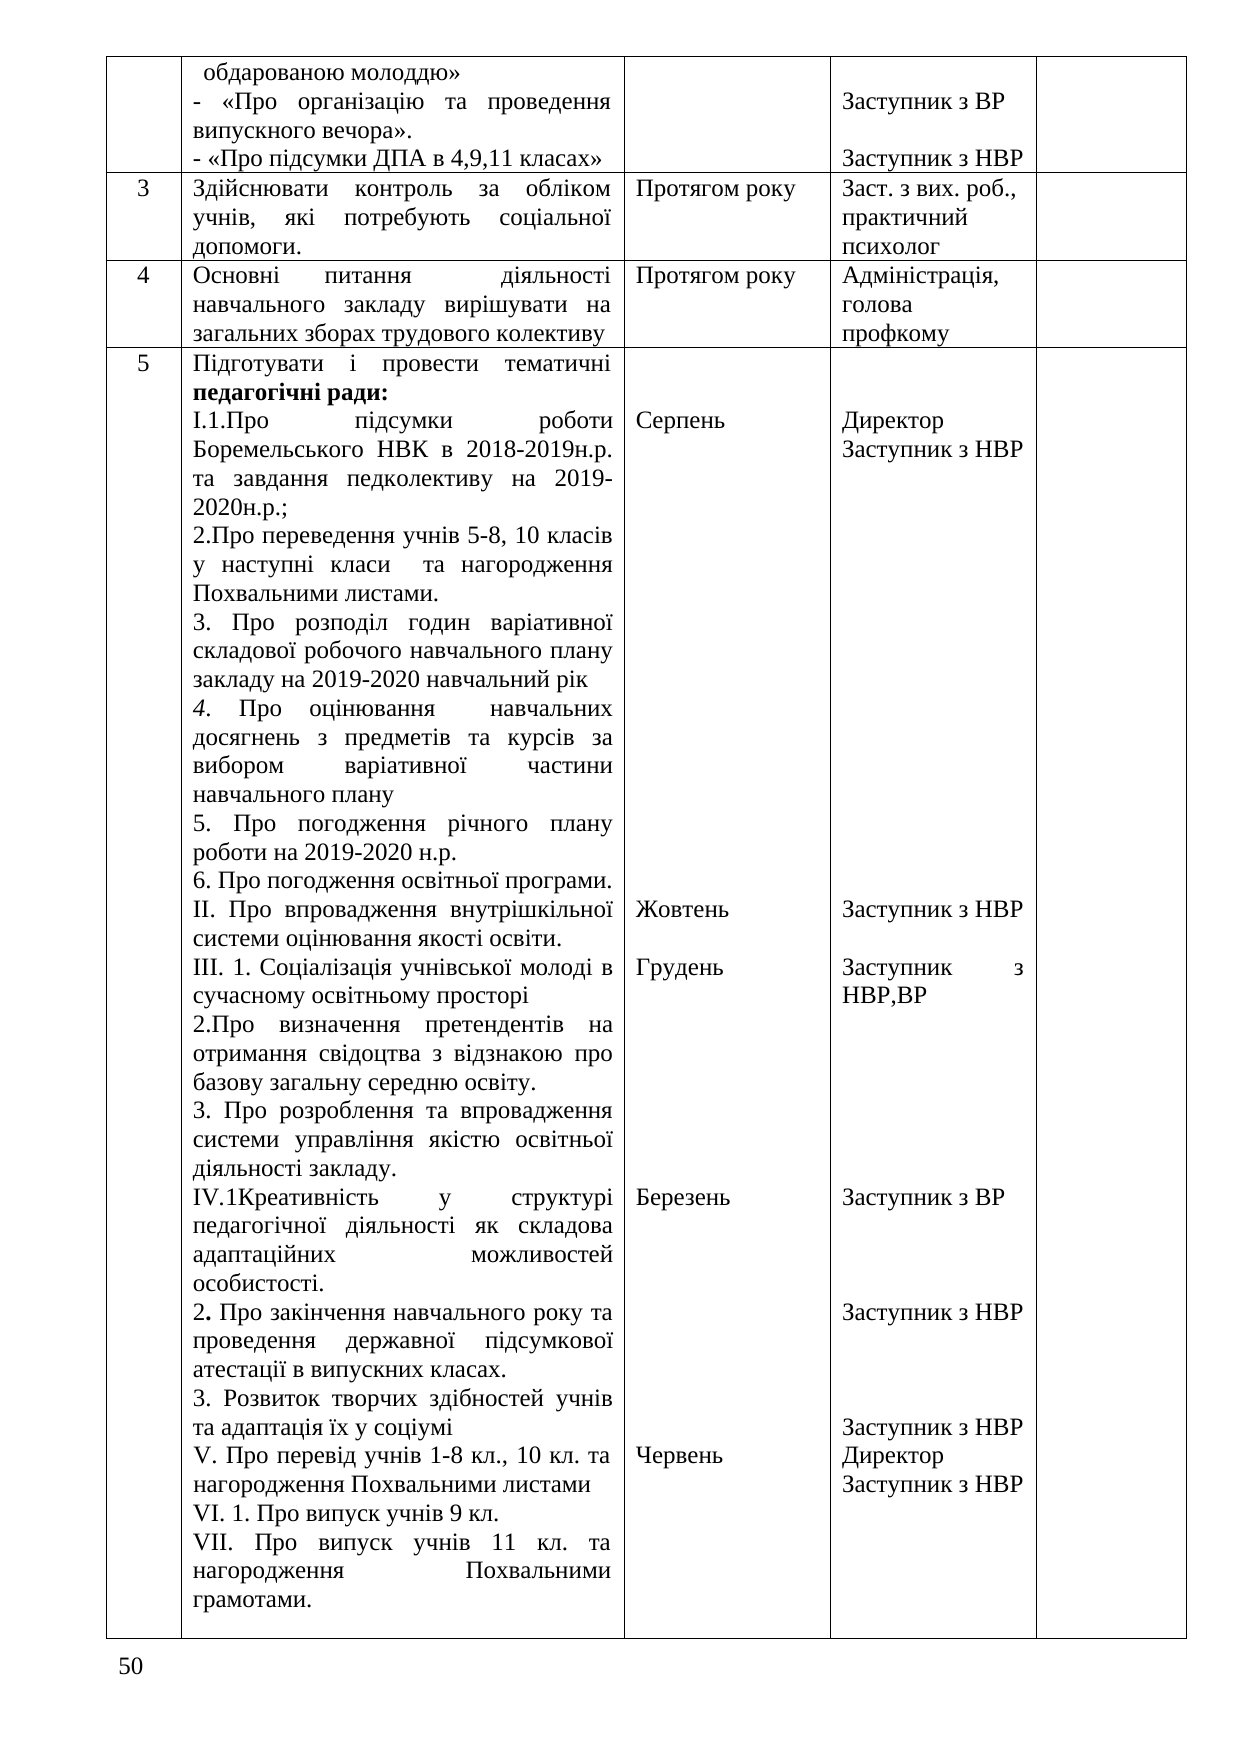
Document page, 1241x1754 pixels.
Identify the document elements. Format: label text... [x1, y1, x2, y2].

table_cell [831, 57, 1036, 172]
table_cell Заст. з вих. роб., практичний психолог [831, 173, 1036, 259]
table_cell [625, 57, 830, 172]
table_cell [1037, 348, 1186, 1638]
table_cell Директор Заступник з НВР Заступник з НВР Заступник з НВР,ВР Заступник з ВР Заступник з НВР Заступник з НВР Директор Заступник з НВР [831, 348, 1036, 1638]
table_cell 5 [107, 348, 181, 1638]
table_cell [1037, 173, 1186, 259]
table_cell Протягом року [625, 173, 830, 259]
table_cell Адміністрація, голова профкому [831, 261, 1036, 347]
table_cell Основні питання діяльності навчального закладу вирішувати на загальних зборах трудового колективу [182, 261, 624, 347]
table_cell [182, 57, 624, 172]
table_cell Серпень Жовтень Грудень Березень Червень [625, 348, 830, 1638]
table_cell Підготувати і провести тематичні педагогічні ради: І.1.Про підсумки роботи Боремельського НВК в 2018-2019н.р. та завдання педколективу на 2019-2020н.р.; 2.Про переведення учнів 5-8, 10 класів у наступні класи та нагородження Похвальними листами. 3. Про розподіл годин варіативної складової робочого навчального плану закладу на 2019-2020 навчальний рік 4. Про оцінювання навчальних досягнень з предметів та курсів за вибором варіативної частини навчального плану 5. Про погодження річного плану роботи на 2019-2020 н.р. 6. Про погодження освітньої програми. ІІ. Про впровадження внутрішкільної системи оцінювання якості освіти. ІІІ. 1. Соціалізація учнівської молоді в сучасному освітньому просторі 2.Про визначення претендентів на отримання свідоцтва з відзнакою про базову загальну середню освіту. 3. Про розроблення та впровадження системи управління якістю освітньої діяльності закладу. ІV.1Креативність у структурі педагогічної діяльності як складова адаптаційних можливостей особистості. 2. Про закінчення навчального року та проведення державної підсумкової атестації в випускних класах. 3. Розвиток творчих здібностей учнів та адаптація їх у соціумі V. Про перевід учнів 1-8 кл., 10 кл. та нагородження Похвальними листами VІ. 1. Про випуск учнів 9 кл. VІІ. Про випуск учнів 11 кл. та нагородження Похвальними грамотами. [182, 348, 624, 1638]
table_cell 2 [107, 57, 181, 172]
table_cell Здійснювати контроль за обліком учнів, які потребують соціальної допомоги. [182, 173, 624, 259]
table_cell 3 [107, 173, 181, 259]
table_cell 4 [107, 261, 181, 347]
table_cell Протягом року [625, 261, 830, 347]
table_cell [1037, 261, 1186, 347]
table_cell [1037, 57, 1186, 172]
